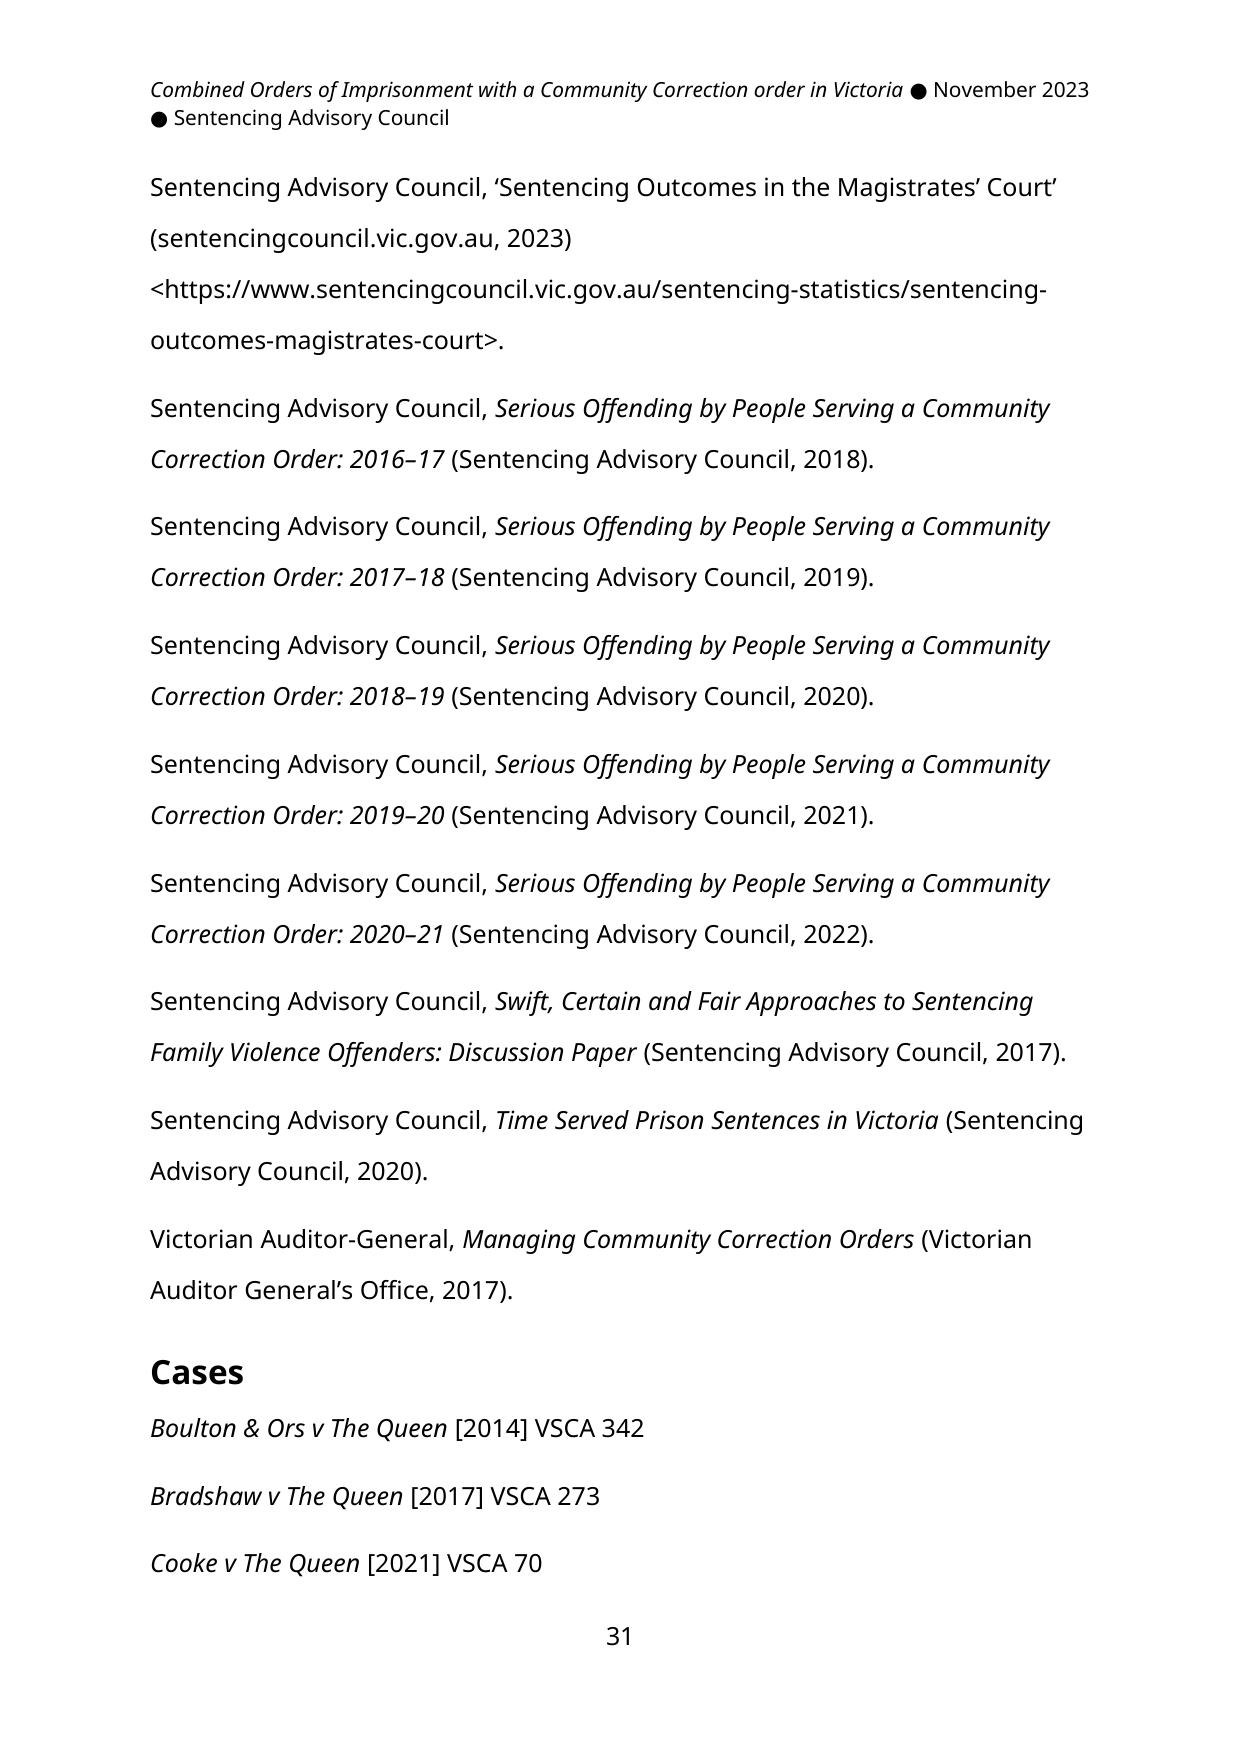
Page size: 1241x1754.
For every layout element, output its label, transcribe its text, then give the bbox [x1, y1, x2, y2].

text Sentencing Advisory Council, Serious Offending by People Serving a Community Correction Order: 2017–18 (Sentencing Advisory Council, 2019). [150, 509, 1090, 594]
text Sentencing Advisory Council, Serious Offending by People Serving a Community Correction Order: 2019–20 (Sentencing Advisory Council, 2021). [150, 746, 1090, 832]
text Cooke v The Queen [2021] VSCA 70 [150, 1546, 1090, 1580]
text Sentencing Advisory Council, Time Served Prison Sentences in Victoria (Sentencing Advisory Council, 2020). [150, 1103, 1090, 1188]
subtitle Cases [150, 1348, 1090, 1394]
text Sentencing Advisory Council, Swift, Certain and Fair Approaches to Sentencing Family Violence Offenders: Discussion Paper (Sentencing Advisory Council, 2017). [150, 984, 1090, 1069]
text Victorian Auditor-General, Managing Community Correction Orders (Victorian Auditor General’s Office, 2017). [150, 1221, 1090, 1307]
text Boulton & Ors v The Queen [2014] VSCA 342 [150, 1411, 1090, 1445]
text Sentencing Advisory Council, ‘Sentencing Outcomes in the Magistrates’ Court’ (sentencingcouncil.vic.gov.au, 2023) <https://www.sentencingcouncil.vic.gov.au/sentencing-statistics/sentencing-outcomes-magistrates-court>. [150, 169, 1090, 357]
text Sentencing Advisory Council, Serious Offending by People Serving a Community Correction Order: 2018–19 (Sentencing Advisory Council, 2020). [150, 628, 1090, 713]
text Sentencing Advisory Council, Serious Offending by People Serving a Community Correction Order: 2016–17 (Sentencing Advisory Council, 2018). [150, 390, 1090, 475]
text Bradshaw v The Queen [2017] VSCA 273 [150, 1478, 1090, 1512]
text Sentencing Advisory Council, Serious Offending by People Serving a Community Correction Order: 2020–21 (Sentencing Advisory Council, 2022). [150, 865, 1090, 950]
